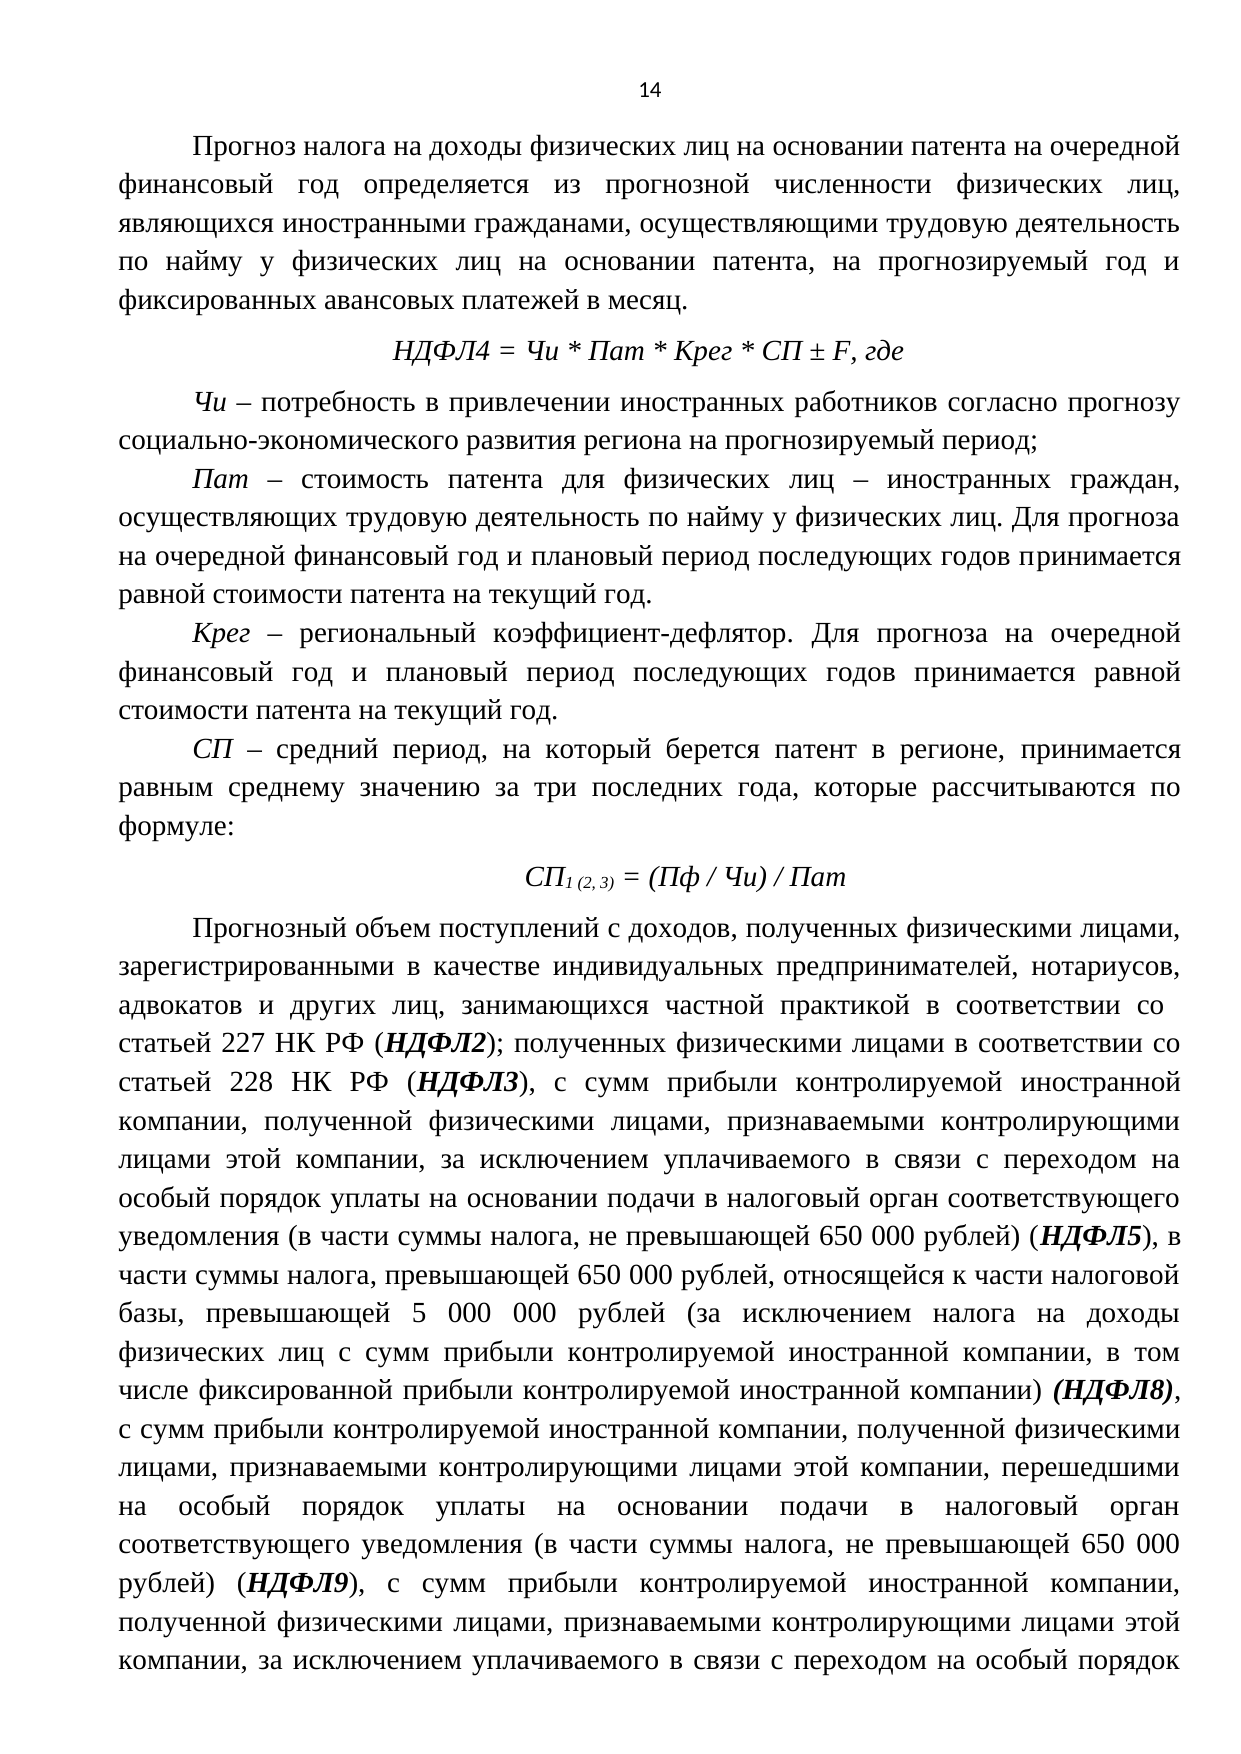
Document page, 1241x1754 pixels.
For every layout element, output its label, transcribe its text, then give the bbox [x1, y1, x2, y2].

text СП – средний период, на который берется патент в регионе, принимается равным среднему значению за три последних года, которые рассчитываются по формуле: [118, 731, 1181, 841]
text Прогноз налога на доходы физических лиц на основании патента на очередной финансовый год определяется из прогнозной численности физических лиц, являющихся иностранными гражданами, осуществляющими трудовую деятельность по найму у физических лиц на основании патента, на прогнозируемый год и фиксированных авансовых платежей в месяц. [118, 128, 1181, 315]
list НДФЛ4 = Чи * Пат * Крег * СП ± F, где [118, 333, 1181, 366]
text Пат – стоимость патента для физических лиц – иностранных граждан, осуществляющих трудовую деятельность по найму у физических лиц. Для прогноза на очередной финансовый год и плановый период последующих годов принимается равной стоимости патента на текущий год. [118, 461, 1181, 610]
text Крег – региональный коэффициент-дефлятор. Для прогноза на очередной финансовый год и плановый период последующих годов принимается равной стоимости патента на текущий год. [118, 615, 1181, 726]
text СП1 (2, 3) = (Пф / Чи) / Пат [118, 859, 1181, 892]
text Чи – потребность в привлечении иностранных работников согласно прогнозу социально-экономического развития региона на прогнозируемый период; [118, 384, 1181, 456]
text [118, 910, 1181, 1676]
